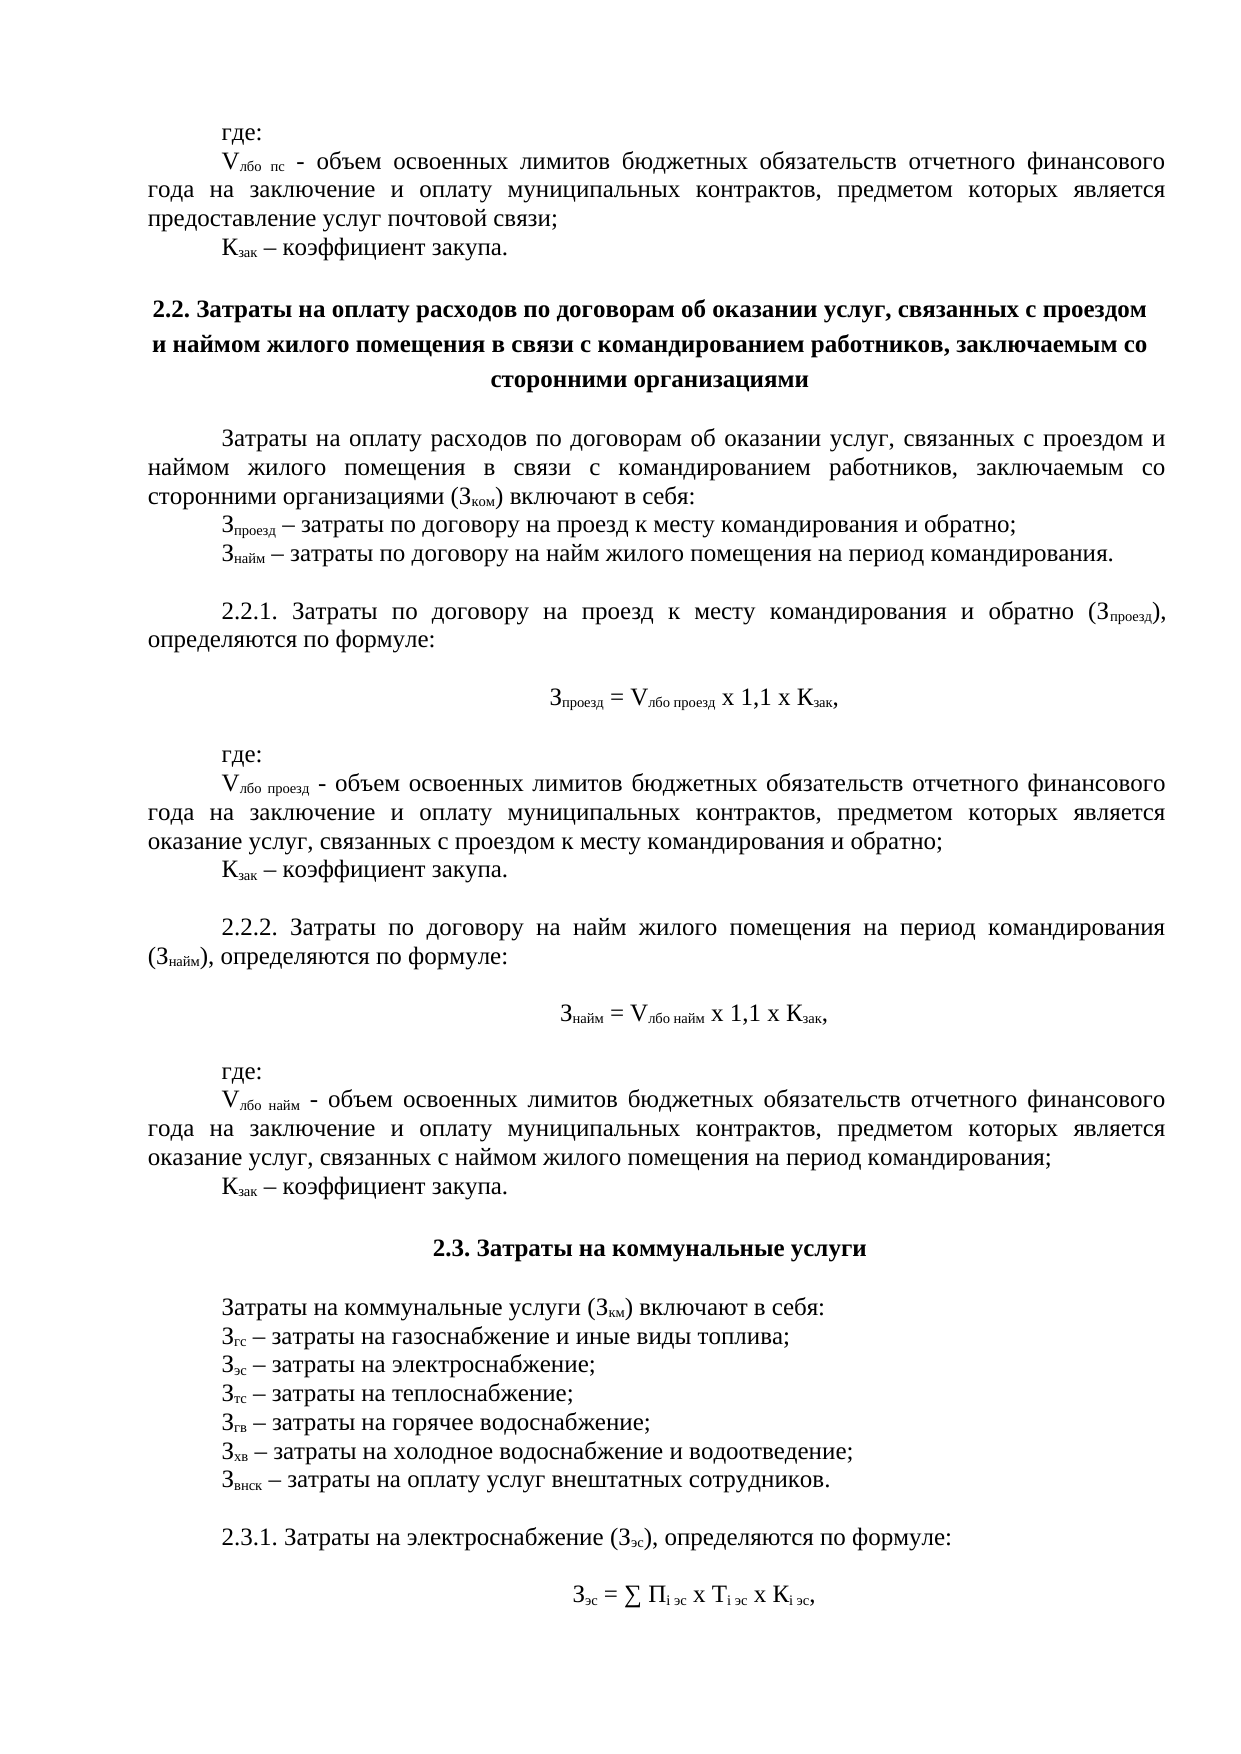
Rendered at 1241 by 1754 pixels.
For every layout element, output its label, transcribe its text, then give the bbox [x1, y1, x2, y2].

text Кзак – коэффициент закупа. [148, 1171, 1166, 1199]
text Знайм = Vлбо найм х 1,1 х Кзак, [148, 998, 1166, 1027]
text Vлбо найм - объем освоенных лимитов бюджетных обязательств отчетного финансового года на заключение и оплату муниципальных контрактов, предметом которых является оказание услуг, связанных с наймом жилого помещения на период командирования; [148, 1084, 1166, 1171]
text Зхв – затраты на холодное водоснабжение и водоотведение; [148, 1436, 1166, 1464]
text Кзак – коэффициент закупа. [148, 232, 1166, 261]
text 2.2.2. Затраты по договору на найм жилого помещения на период командирования (Знайм), определяются по формуле: [148, 912, 1166, 969]
text Знайм – затраты по договору на найм жилого помещения на период командирования. [148, 538, 1166, 567]
text Згс – затраты на газоснабжение и иные виды топлива; [148, 1321, 1166, 1349]
text Vлбо пс - объем освоенных лимитов бюджетных обязательств отчетного финансового года на заключение и оплату муниципальных контрактов, предметом которых является предоставление услуг почтовой связи; [148, 146, 1166, 232]
text Зтс – затраты на теплоснабжение; [148, 1378, 1166, 1407]
text где: [148, 1056, 1166, 1084]
text Затраты на оплату расходов по договорам об оказании услуг, связанных с проездом и наймом жилого помещения в связи с командированием работников, заключаемым со сторонними организациями (Зком) включают в себя: [148, 423, 1166, 509]
text Затраты на коммунальные услуги (Зкм) включают в себя: [148, 1292, 1166, 1321]
text где: [148, 117, 1166, 146]
text Vлбо проезд - объем освоенных лимитов бюджетных обязательств отчетного финансового года на заключение и оплату муниципальных контрактов, предметом которых является оказание услуг, связанных с проездом к месту командирования и обратно; [148, 768, 1166, 854]
text Зэс = ∑ Пi эс х Тi эс х Кi эс, [148, 1579, 1166, 1608]
text 2.2. Затраты на оплату расходов по договорам об оказании услуг, связанных с проездом и наймом жилого помещения в связи с командированием работников, заключаемым со сторонними организациями [148, 289, 1152, 394]
text Зпроезд – затраты по договору на проезд к месту командирования и обратно; [148, 509, 1166, 538]
text Звнск – затраты на оплату услуг внештатных сотрудников. [148, 1464, 1166, 1493]
text Кзак – коэффициент закупа. [148, 854, 1166, 883]
text Зэс – затраты на электроснабжение; [148, 1349, 1166, 1378]
text 2.3. Затраты на коммунальные услуги [148, 1228, 1152, 1263]
text где: [148, 739, 1166, 768]
text Згв – затраты на горячее водоснабжение; [148, 1407, 1166, 1436]
text Зпроезд = Vлбо проезд х 1,1 х Кзак, [148, 682, 1166, 711]
text 2.3.1. Затраты на электроснабжение (Зэс), определяются по формуле: [148, 1522, 1166, 1551]
text 2.2.1. Затраты по договору на проезд к месту командирования и обратно (Зпроезд), определяются по формуле: [148, 596, 1166, 653]
